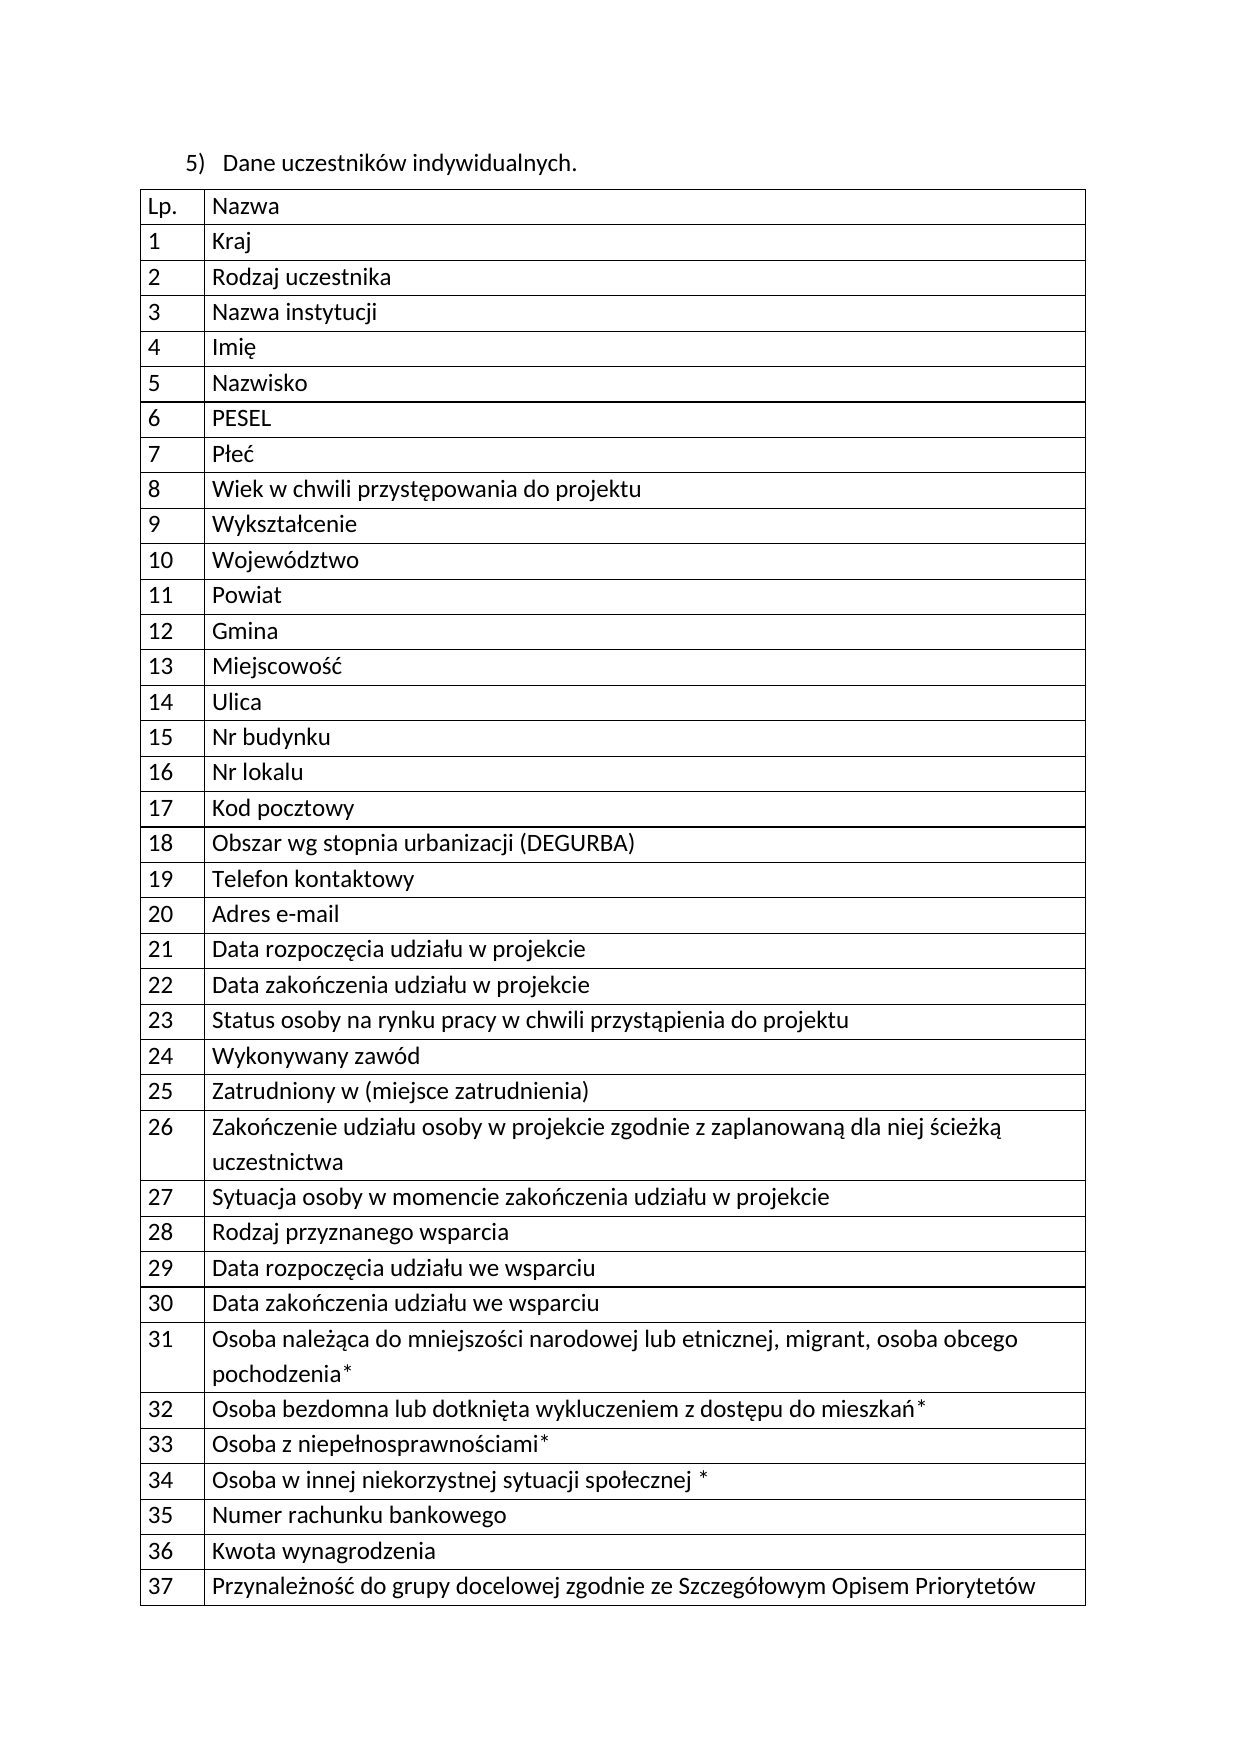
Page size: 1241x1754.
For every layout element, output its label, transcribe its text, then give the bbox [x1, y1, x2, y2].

table_cell 8 [141, 473, 204, 508]
table_cell 31 [141, 1323, 204, 1392]
table_cell 11 [141, 580, 204, 614]
table_cell Data zakończenia udziału we wsparciu [205, 1288, 1085, 1322]
table_cell PESEL [205, 403, 1085, 437]
table_cell 3 [141, 296, 204, 331]
table_cell Numer rachunku bankowego [205, 1500, 1085, 1534]
table_cell 13 [141, 650, 204, 685]
table_cell Wykonywany zawód [205, 1040, 1085, 1074]
table_cell 30 [141, 1288, 204, 1322]
table_cell Rodzaj przyznanego wsparcia [205, 1217, 1085, 1251]
table_cell 32 [141, 1393, 204, 1428]
table_cell 22 [141, 969, 204, 1003]
table_cell 4 [141, 332, 204, 366]
table_cell 19 [141, 863, 204, 897]
table_cell Adres e-mail [205, 898, 1085, 933]
table_cell Sytuacja osoby w momencie zakończenia udziału w projekcie [205, 1181, 1085, 1216]
table_cell 26 [141, 1111, 204, 1180]
table_cell Zatrudniony w (miejsce zatrudnienia) [205, 1075, 1085, 1110]
table_cell 25 [141, 1075, 204, 1110]
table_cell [205, 1570, 1085, 1605]
table_cell 21 [141, 934, 204, 968]
table_cell Gmina [205, 615, 1085, 649]
table_cell Osoba bezdomna lub dotknięta wykluczeniem z dostępu do mieszkań* [205, 1393, 1085, 1428]
table_cell Rodzaj uczestnika [205, 261, 1085, 295]
table_cell Ulica [205, 686, 1085, 720]
table_cell Data rozpoczęcia udziału w projekcie [205, 934, 1085, 968]
table_cell Status osoby na rynku pracy w chwili przystąpienia do projektu [205, 1005, 1085, 1039]
list Dane uczestników indywidualnych. [185, 148, 1093, 178]
table_cell Województwo [205, 544, 1085, 578]
table_cell Imię [205, 332, 1085, 366]
table_cell 34 [141, 1464, 204, 1498]
table_cell 29 [141, 1252, 204, 1286]
table_cell Wykształcenie [205, 509, 1085, 543]
table_cell 28 [141, 1217, 204, 1251]
table_cell Kraj [205, 225, 1085, 260]
table_cell 35 [141, 1500, 204, 1534]
table_cell 7 [141, 438, 204, 472]
table_header Lp. [141, 190, 204, 224]
table_cell Osoba z niepełnosprawnościami* [205, 1429, 1085, 1463]
table_cell 1 [141, 225, 204, 260]
table_cell 17 [141, 792, 204, 826]
table_cell Miejscowość [205, 650, 1085, 685]
table_cell Telefon kontaktowy [205, 863, 1085, 897]
table_cell 2 [141, 261, 204, 295]
table_cell Zakończenie udziału osoby w projekcie zgodnie z zaplanowaną dla niej ścieżką uczestnictwa [205, 1111, 1085, 1180]
table_header Nazwa [205, 190, 1085, 224]
table_cell Powiat [205, 580, 1085, 614]
table_cell 33 [141, 1429, 204, 1463]
table_cell Nazwisko [205, 367, 1085, 401]
table_cell 9 [141, 509, 204, 543]
table_cell Wiek w chwili przystępowania do projektu [205, 473, 1085, 508]
table_cell 15 [141, 721, 204, 756]
table_cell Data zakończenia udziału w projekcie [205, 969, 1085, 1003]
table_cell 24 [141, 1040, 204, 1074]
table_cell Obszar wg stopnia urbanizacji (DEGURBA) [205, 828, 1085, 862]
table_cell 23 [141, 1005, 204, 1039]
table_cell 10 [141, 544, 204, 578]
table_cell 12 [141, 615, 204, 649]
table_cell Nazwa instytucji [205, 296, 1085, 331]
table_cell 37 [141, 1570, 204, 1605]
table_cell Kwota wynagrodzenia [205, 1535, 1085, 1569]
table_cell 6 [141, 403, 204, 437]
table_cell 16 [141, 757, 204, 791]
table_cell 14 [141, 686, 204, 720]
table_cell Data rozpoczęcia udziału we wsparciu [205, 1252, 1085, 1286]
table_cell Płeć [205, 438, 1085, 472]
table_cell 27 [141, 1181, 204, 1216]
table_cell Osoba należąca do mniejszości narodowej lub etnicznej, migrant, osoba obcego pochodzenia* [205, 1323, 1085, 1392]
table_cell Nr budynku [205, 721, 1085, 756]
table_cell 20 [141, 898, 204, 933]
table_cell Osoba w innej niekorzystnej sytuacji społecznej * [205, 1464, 1085, 1498]
table_cell Kod pocztowy [205, 792, 1085, 826]
table_cell 5 [141, 367, 204, 401]
table_cell 36 [141, 1535, 204, 1569]
table_cell 18 [141, 828, 204, 862]
table_cell Nr lokalu [205, 757, 1085, 791]
